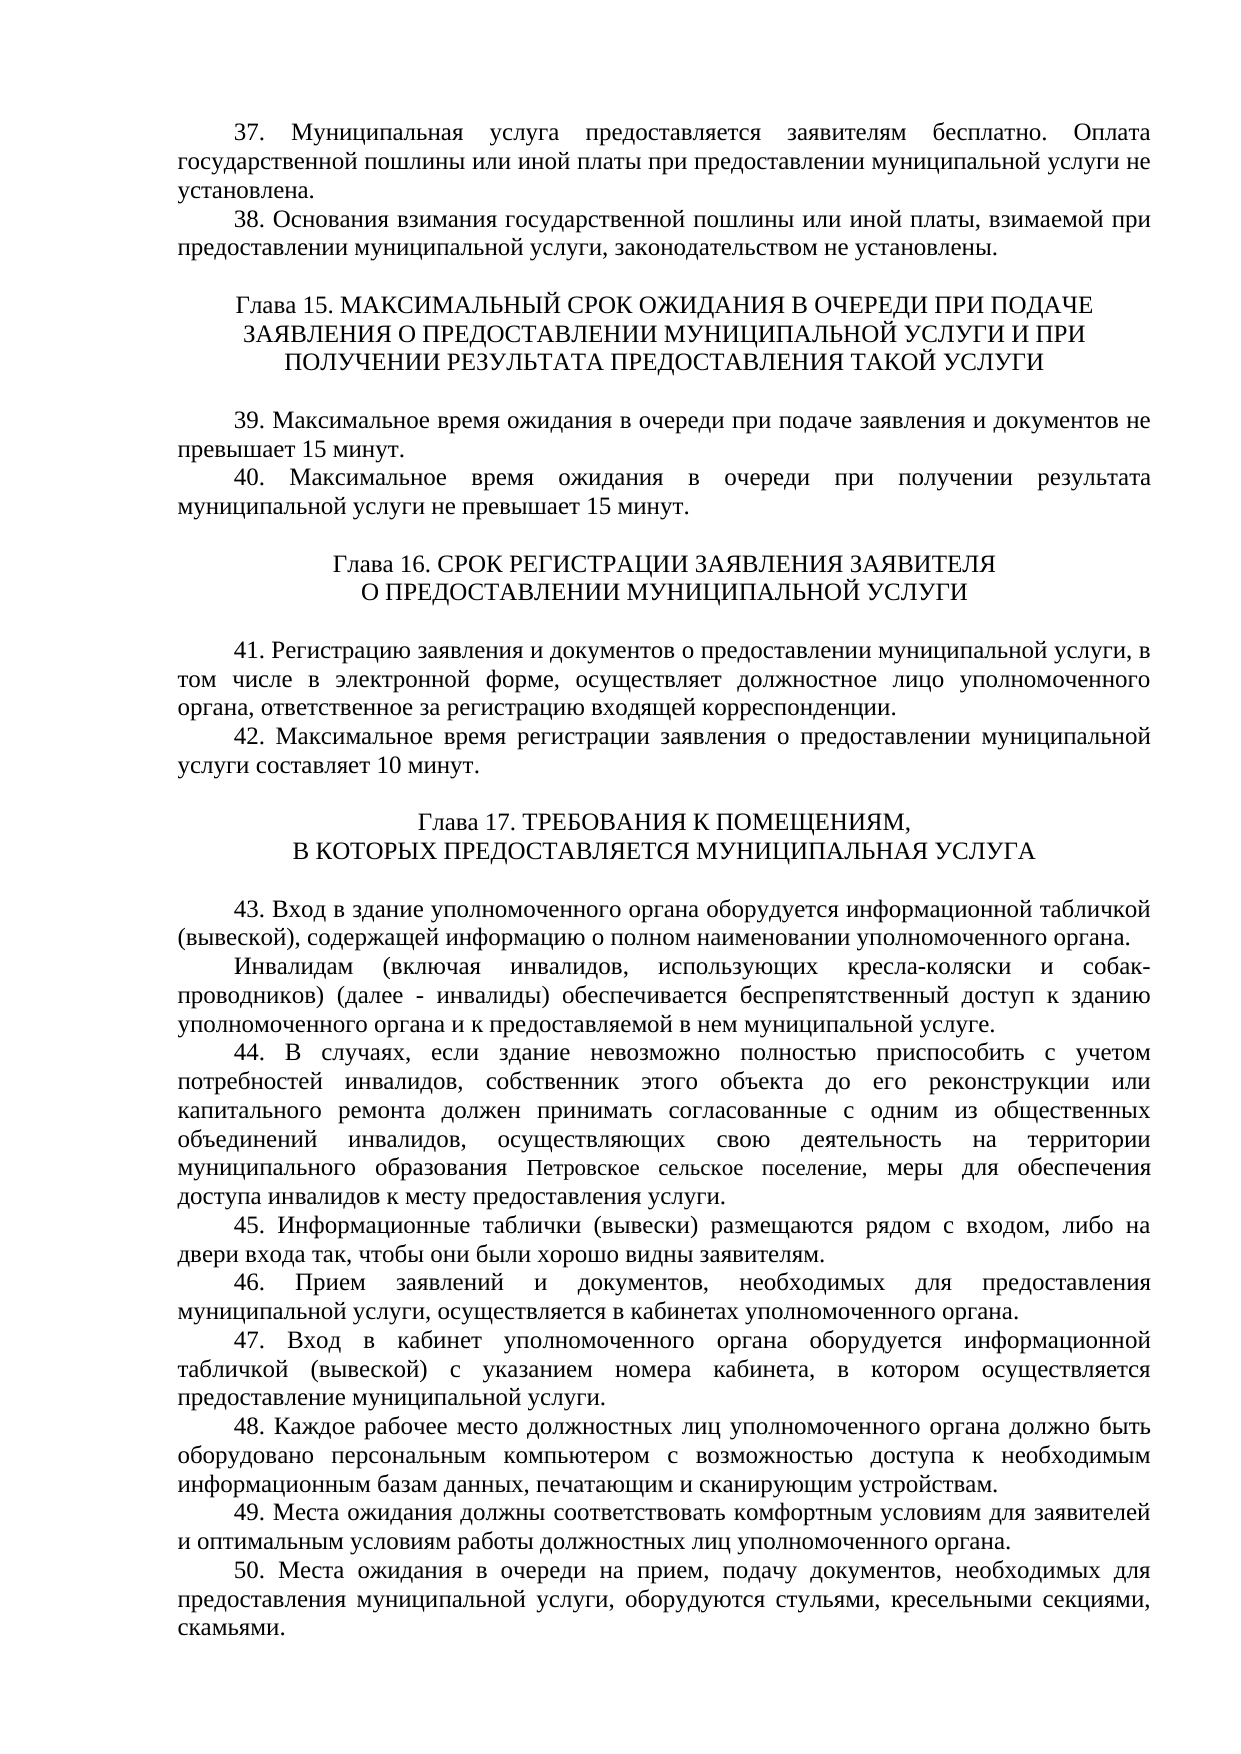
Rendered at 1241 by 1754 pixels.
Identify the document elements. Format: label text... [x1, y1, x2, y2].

text 45. Информационные таблички (вывески) размещаются рядом с входом, либо на двери входа так, чтобы они были хорошо видны заявителям. [177, 1210, 1152, 1267]
text 40. Максимальное время ожидания в очереди при получении результата муниципальной услуги не превышает 15 минут. [177, 462, 1152, 520]
text Глава 16. СРОК РЕГИСТРАЦИИ ЗАЯВЛЕНИЯ ЗАЯВИТЕЛЯ [177, 549, 1152, 577]
text 50. Места ожидания в очереди на прием, подачу документов, необходимых для предоставления муниципальной услуги, оборудуются стульями, кресельными секциями, скамьями. [177, 1555, 1152, 1641]
text 43. Вход в здание уполномоченного органа оборудуется информационной табличкой (вывеской), содержащей информацию о полном наименовании уполномоченного органа. [177, 894, 1152, 951]
text Глава 15. МАКСИМАЛЬНЫЙ СРОК ОЖИДАНИЯ В ОЧЕРЕДИ ПРИ ПОДАЧЕ ЗАЯВЛЕНИЯ О ПРЕДОСТАВЛЕНИИ МУНИЦИПАЛЬНОЙ УСЛУГИ И ПРИ ПОЛУЧЕНИИ РЕЗУЛЬТАТА ПРЕДОСТАВЛЕНИЯ ТАКОЙ УСЛУГИ [177, 290, 1152, 376]
text 38. Основания взимания государственной пошлины или иной платы, взимаемой при предоставлении муниципальной услуги, законодательством не установлены. [177, 204, 1152, 261]
text 49. Места ожидания должны соответствовать комфортным условиям для заявителей и оптимальным условиям работы должностных лиц уполномоченного органа. [177, 1497, 1152, 1555]
text 44. В случаях, если здание невозможно полностью приспособить с учетом потребностей инвалидов, собственник этого объекта до его реконструкции или капитального ремонта должен принимать согласованные с одним из общественных объединений инвалидов, осуществляющих свою деятельность на территории муниципального образования Петровское сельское поселение, меры для обеспечения доступа инвалидов к месту предоставления услуги. [177, 1037, 1152, 1210]
text 42. Максимальное время регистрации заявления о предоставлении муниципальной услуги составляет 10 минут. [177, 721, 1152, 779]
text 39. Максимальное время ожидания в очереди при подаче заявления и документов не превышает 15 минут. [177, 405, 1152, 462]
text 37. Муниципальная услуга предоставляется заявителям бесплатно. Оплата государственной пошлины или иной платы при предоставлении муниципальной услуги не установлена. [177, 117, 1152, 204]
text 48. Каждое рабочее место должностных лиц уполномоченного органа должно быть оборудовано персональным компьютером с возможностью доступа к необходимым информационным базам данных, печатающим и сканирующим устройствам. [177, 1411, 1152, 1497]
text В КОТОРЫХ ПРЕДОСТАВЛЯЕТСЯ МУНИЦИПАЛЬНАЯ УСЛУГА [177, 836, 1152, 865]
text 46. Прием заявлений и документов, необходимых для предоставления муниципальной услуги, осуществляется в кабинетах уполномоченного органа. [177, 1267, 1152, 1325]
text Глава 17. ТРЕБОВАНИЯ К ПОМЕЩЕНИЯМ, [177, 807, 1152, 836]
text 41. Регистрацию заявления и документов о предоставлении муниципальной услуги, в том числе в электронной форме, осуществляет должностное лицо уполномоченного органа, ответственное за регистрацию входящей корреспонденции. [177, 635, 1152, 721]
text Инвалидам (включая инвалидов, использующих кресла-коляски и собак-проводников) (далее - инвалиды) обеспечивается беспрепятственный доступ к зданию уполномоченного органа и к предоставляемой в нем муниципальной услуге. [177, 951, 1152, 1037]
text О ПРЕДОСТАВЛЕНИИ МУНИЦИПАЛЬНОЙ УСЛУГИ [177, 577, 1152, 606]
text 47. Вход в кабинет уполномоченного органа оборудуется информационной табличкой (вывеской) с указанием номера кабинета, в котором осуществляется предоставление муниципальной услуги. [177, 1325, 1152, 1411]
